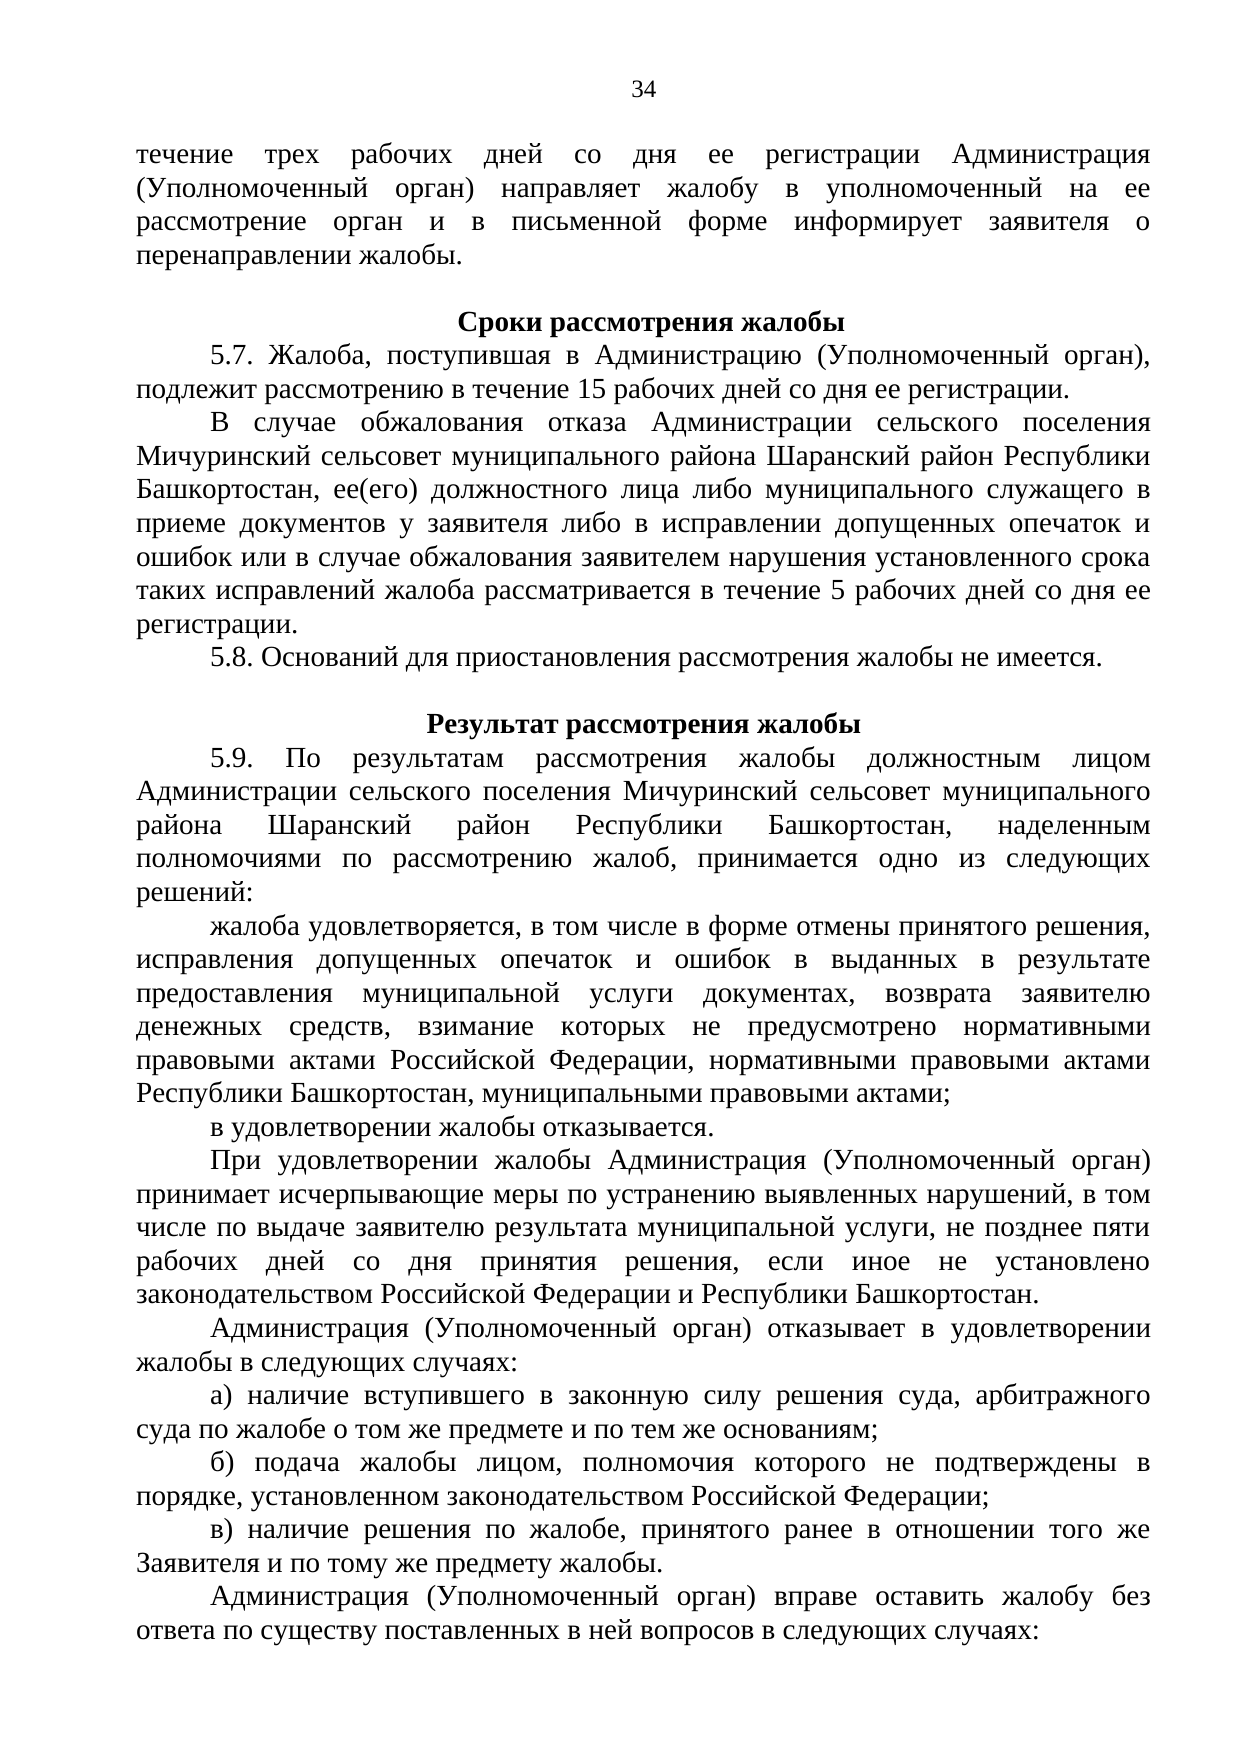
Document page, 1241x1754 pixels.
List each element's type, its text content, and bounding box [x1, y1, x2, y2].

text 5.9. По результатам рассмотрения жалобы должностным лицом Администрации сельского поселения Мичуринский сельсовет муниципального района Шаранский район Республики Башкортостан, наделенным полномочиями по рассмотрению жалоб, принимается одно из следующих решений: [136, 740, 1152, 908]
text 5.8. Оснований для приостановления рассмотрения жалобы не имеется. [136, 639, 1152, 673]
text б) подача жалобы лицом, полномочия которого не подтверждены в порядке, установленном законодательством Российской Федерации; [136, 1444, 1152, 1511]
text При удовлетворении жалобы Администрация (Уполномоченный орган) принимает исчерпывающие меры по устранению выявленных нарушений, в том числе по выдаче заявителю результата муниципальной услуги, не позднее пяти рабочих дней со дня принятия решения, если иное не установлено законодательством Российской Федерации и Республики Башкортостан. [136, 1142, 1152, 1310]
text Администрация (Уполномоченный орган) отказывает в удовлетворении жалобы в следующих случаях: [136, 1310, 1152, 1377]
text В случае обжалования отказа Администрации сельского поселения Мичуринский сельсовет муниципального района Шаранский район Республики Башкортостан, ее(его) должностного лица либо муниципального служащего в приеме документов у заявителя либо в исправлении допущенных опечаток и ошибок или в случае обжалования заявителем нарушения установленного срока таких исправлений жалоба рассматривается в течение 5 рабочих дней со дня ее регистрации. [136, 404, 1152, 639]
text в удовлетворении жалобы отказывается. [136, 1109, 1152, 1142]
text Администрация (Уполномоченный орган) вправе оставить жалобу без ответа по существу поставленных в ней вопросов в следующих случаях: [136, 1578, 1152, 1646]
text Сроки рассмотрения жалобы [136, 304, 1152, 337]
text 5.7. Жалоба, поступившая в Администрацию (Уполномоченный орган), подлежит рассмотрению в течение 15 рабочих дней со дня ее регистрации. [136, 337, 1152, 404]
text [136, 136, 1152, 270]
text Результат рассмотрения жалобы [136, 706, 1152, 740]
text а) наличие вступившего в законную силу решения суда, арбитражного суда по жалобе о том же предмете и по тем же основаниям; [136, 1377, 1152, 1444]
text жалоба удовлетворяется, в том числе в форме отмены принятого решения, исправления допущенных опечаток и ошибок в выданных в результате предоставления муниципальной услуги документах, возврата заявителю денежных средств, взимание которых не предусмотрено нормативными правовыми актами Российской Федерации, нормативными правовыми актами Республики Башкортостан, муниципальными правовыми актами; [136, 908, 1152, 1109]
text в) наличие решения по жалобе, принятого ранее в отношении того же Заявителя и по тому же предмету жалобы. [136, 1511, 1152, 1578]
